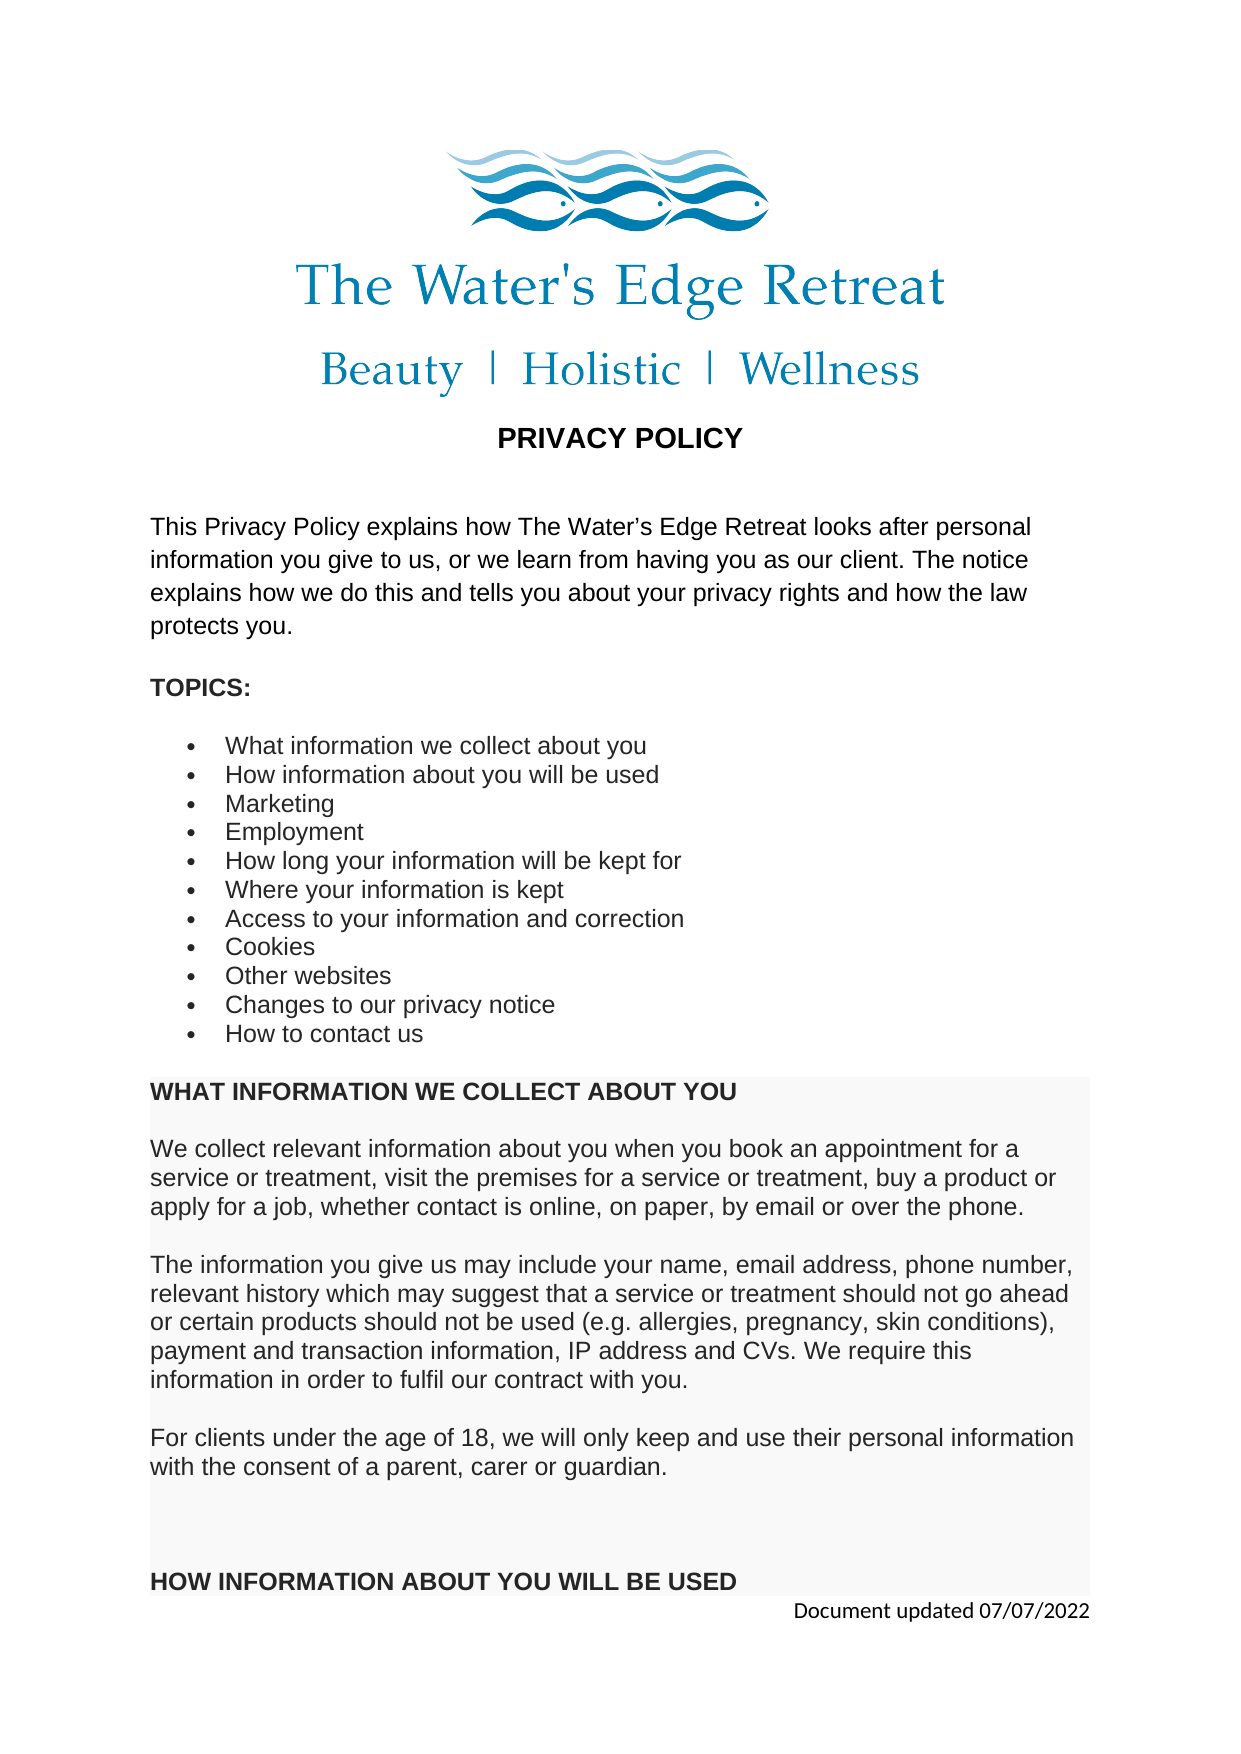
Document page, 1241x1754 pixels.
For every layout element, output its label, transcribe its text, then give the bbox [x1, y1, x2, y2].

list How information about you will be used [187, 760, 1090, 789]
list Cookies [187, 932, 1090, 961]
list Other websites [187, 961, 1090, 990]
text WHAT INFORMATION WE COLLECT ABOUT YOU [150, 1077, 1090, 1105]
text The information you give us may include your name, email address, phone number, relevant history which may suggest that a service or treatment should not go ahead or certain products should not be used (e.g. allergies, pregnancy, skin conditions), payment and transaction information, IP address and CVs. We require this information in order to fulfil our contract with you. [150, 1250, 1090, 1394]
picture [938, 283, 944, 300]
list How long your information will be kept for [187, 846, 1090, 875]
list Marketing [187, 789, 1090, 817]
text HOW INFORMATION ABOUT YOU WILL BE USED [150, 1567, 1090, 1596]
picture [296, 150, 944, 397]
list Access to your information and correction [187, 904, 1090, 932]
list What information we collect about you [187, 731, 1090, 760]
text TOPICS: [150, 673, 1090, 702]
list Employment [187, 817, 1090, 846]
text For clients under the age of 18, we will only keep and use their personal information with the consent of a parent, carer or guardian. [150, 1423, 1090, 1480]
text We collect relevant information about you when you book an appointment for a service or treatment, visit the premises for a service or treatment, buy a product or apply for a job, whether contact is online, on paper, by email or over the phone. [150, 1134, 1090, 1221]
text PRIVACY POLICY [150, 421, 1090, 487]
list Where your information is kept [187, 875, 1090, 904]
list Changes to our privacy notice [187, 990, 1090, 1019]
text This Privacy Policy explains how The Water’s Edge Retreat looks after personal information you give to us, or we learn from having you as our client. The notice explains how we do this and tells you about your privacy rights and how the law protects you. [150, 512, 1090, 640]
list How to contact us [187, 1019, 1090, 1047]
